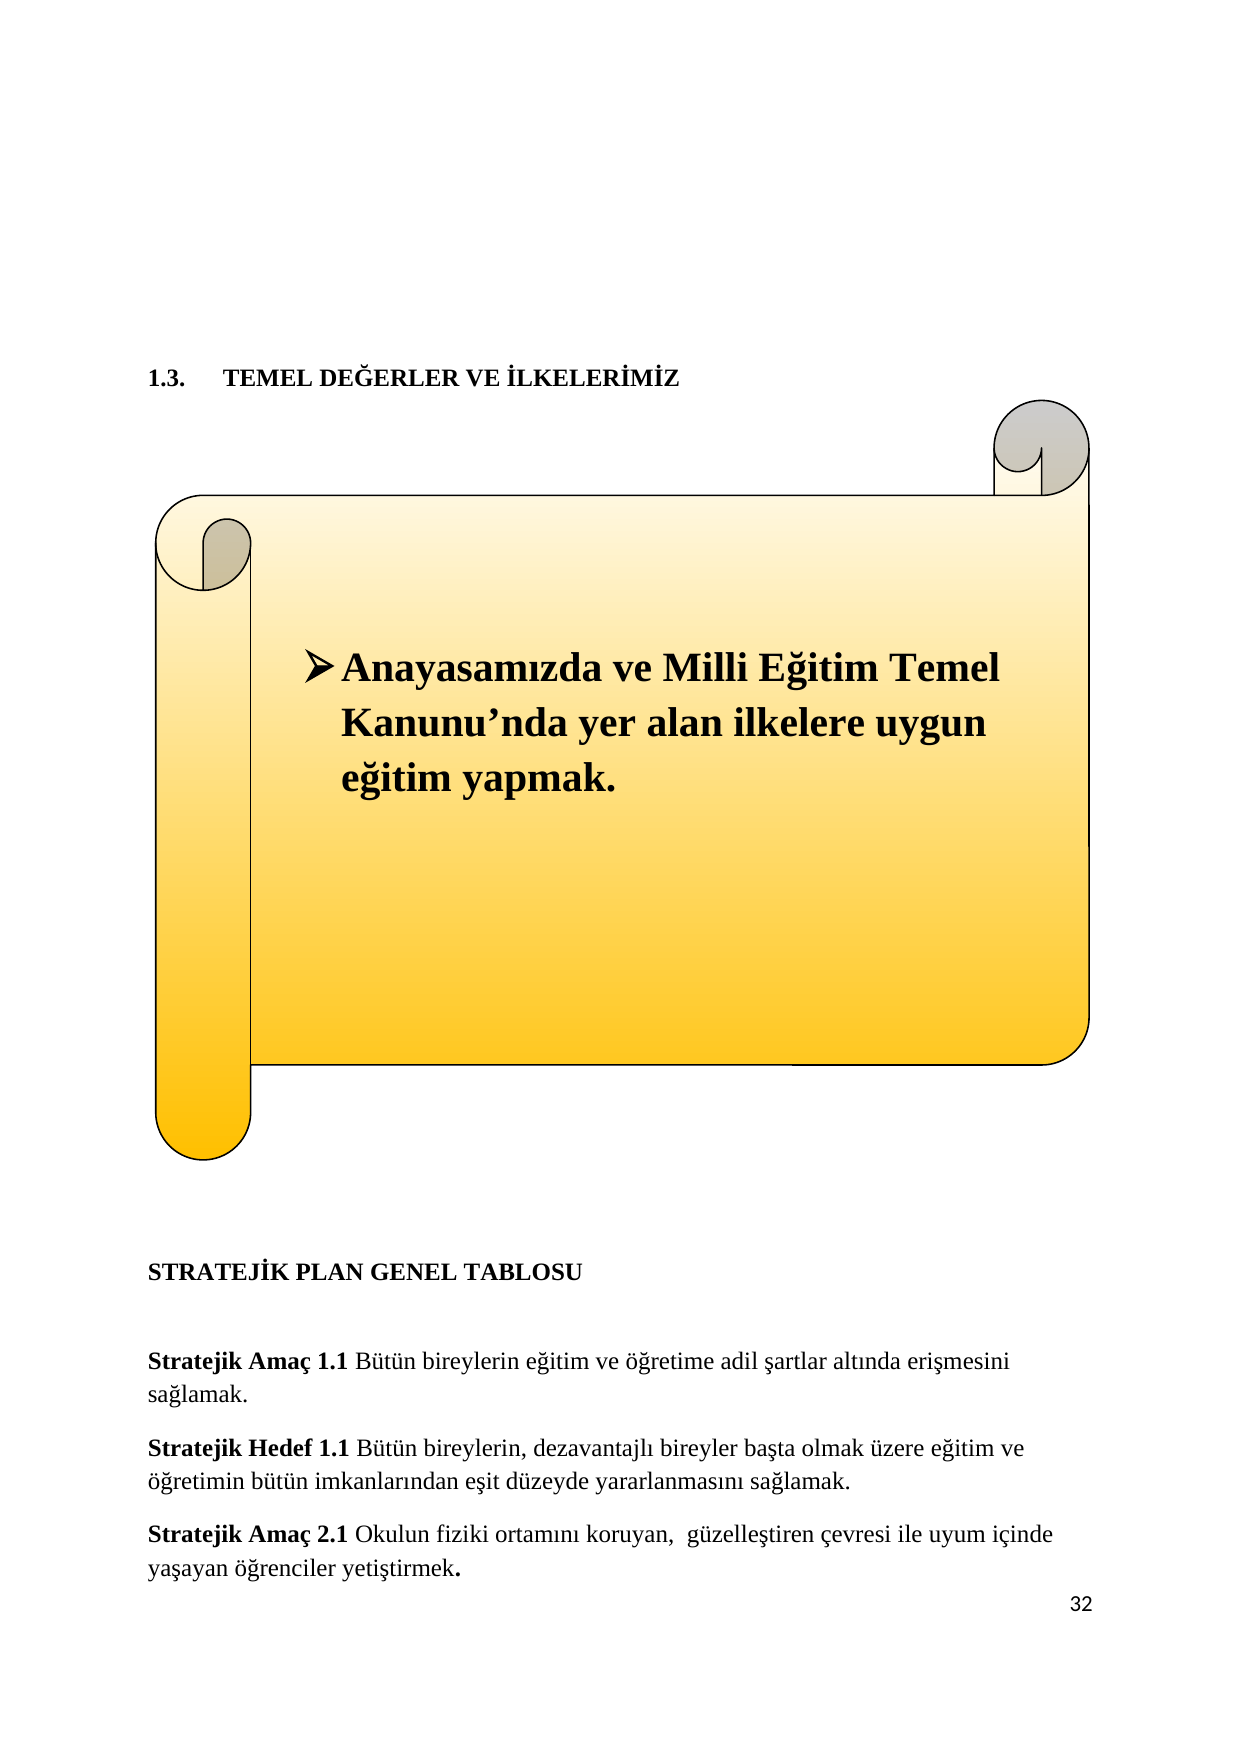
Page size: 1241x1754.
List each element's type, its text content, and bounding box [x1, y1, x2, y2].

text Stratejik Hedef 1.1 Bütün bireylerin, dezavantajlı bireyler başta olmak üzere eğitim ve öğretimin bütün imkanlarından eşit düzeyde yararlanmasını sağlamak. [148, 1433, 1092, 1494]
text Stratejik Amaç 1.1 Bütün bireylerin eğitim ve öğretime adil şartlar altında erişmesini sağlamak. [148, 1346, 1092, 1408]
subtitle STRATEJİK PLAN GENEL TABLOSU [148, 1257, 1092, 1286]
text Stratejik Amaç 2.1 Okulun fiziki ortamını koruyan, güzelleştiren çevresi ile uyum içinde yaşayan öğrenciler yetiştirmek. [148, 1519, 1092, 1581]
list TEMEL DEĞERLER VE İLKELERİMİZ [148, 363, 1092, 392]
